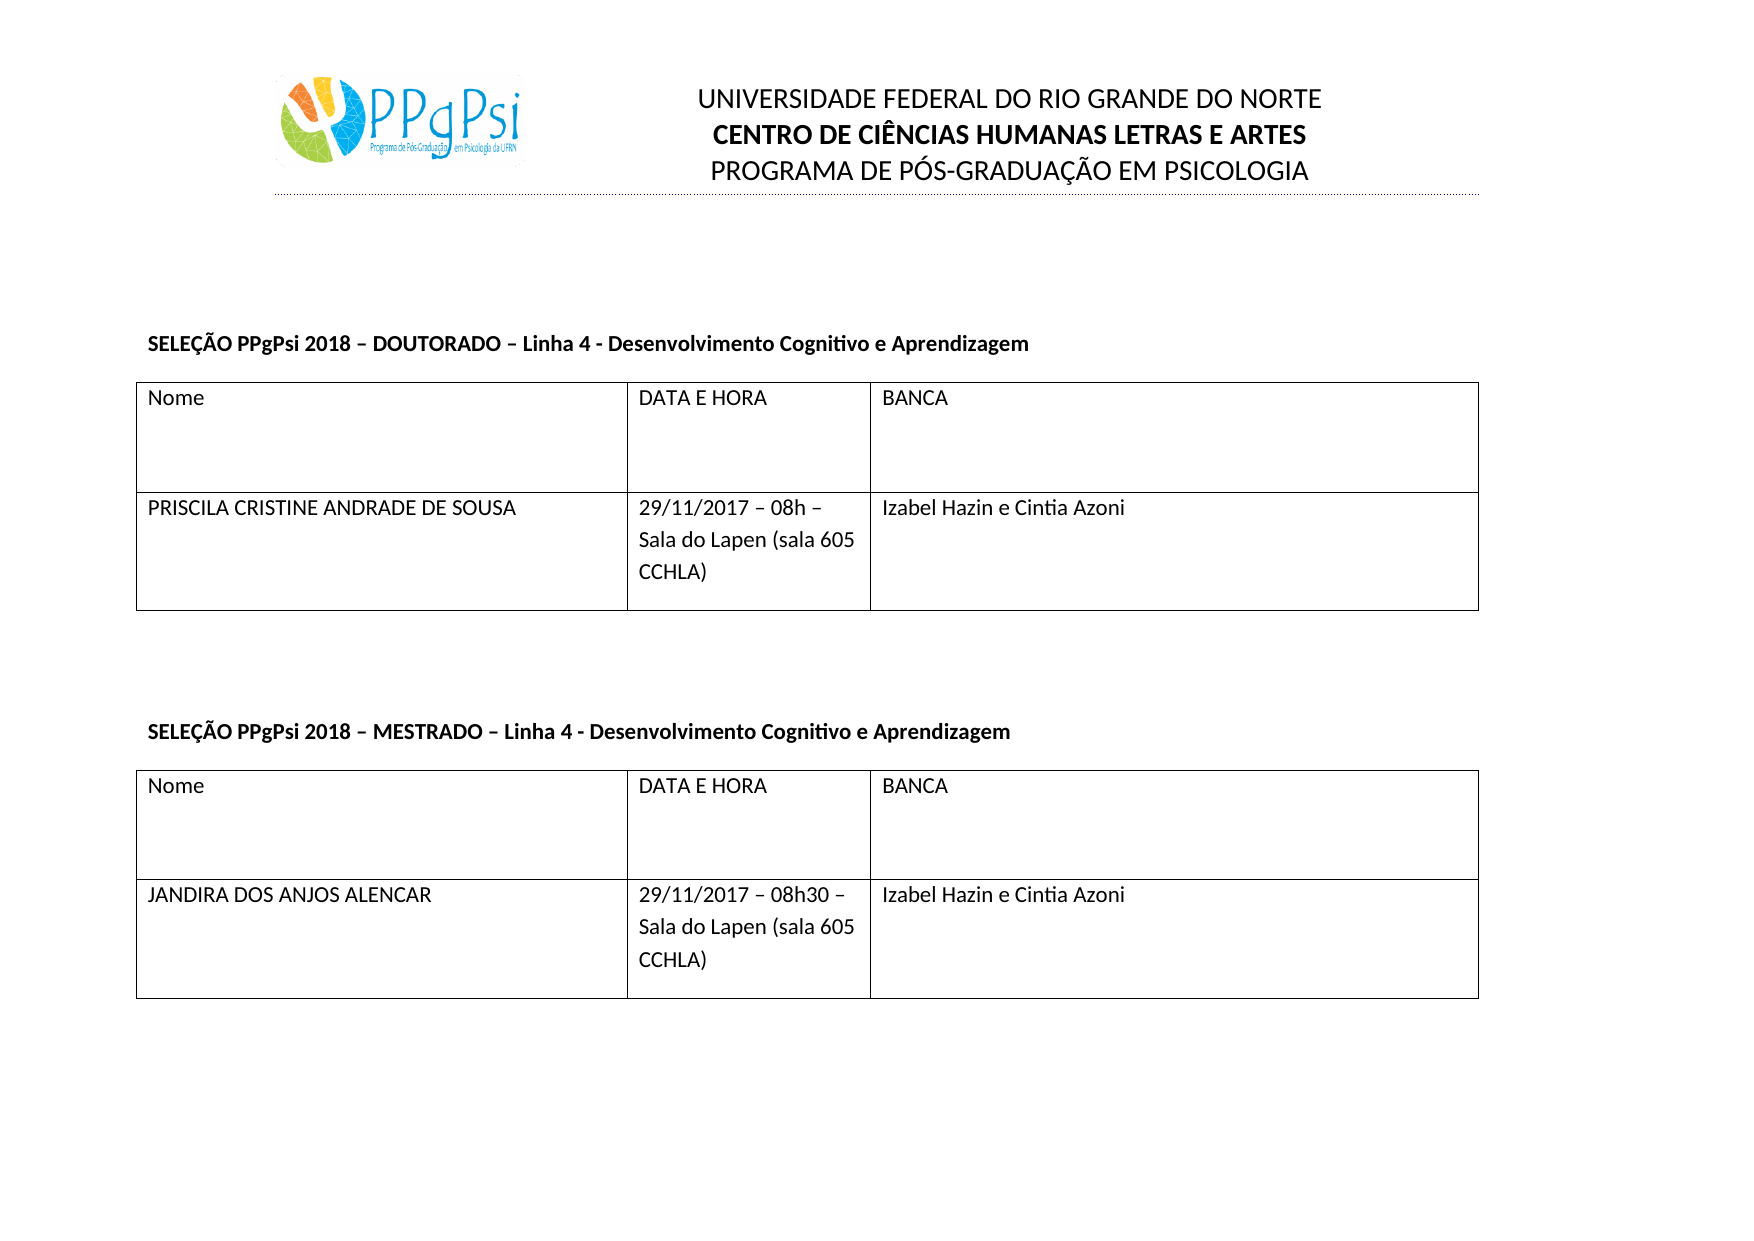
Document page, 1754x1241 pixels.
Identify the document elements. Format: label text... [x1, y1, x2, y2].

table_header Nome [137, 771, 627, 879]
table_cell Izabel Hazin e Cintia Azoni [871, 880, 1478, 997]
table_header DATA E HORA [628, 383, 870, 492]
table_header BANCA [871, 771, 1478, 879]
table_cell JANDIRA DOS ANJOS ALENCAR [137, 880, 627, 997]
table_header Nome [137, 383, 627, 492]
picture [274, 73, 525, 167]
table_header BANCA [871, 383, 1478, 492]
table_header DATA E HORA [628, 771, 870, 879]
table_cell 29/11/2017 – 08h – Sala do Lapen (sala 605 CCHLA) [628, 493, 870, 610]
table_cell Izabel Hazin e Cintia Azoni [871, 493, 1478, 610]
text SELEÇÃO PPgPsi 2018 – DOUTORADO – Linha 4 - Desenvolvimento Cognitivo e Aprendizagem [148, 329, 1606, 357]
table_cell 29/11/2017 – 08h30 – Sala do Lapen (sala 605 CCHLA) [628, 880, 870, 997]
table_cell PRISCILA CRISTINE ANDRADE DE SOUSA [137, 493, 627, 610]
text SELEÇÃO PPgPsi 2018 – MESTRADO – Linha 4 - Desenvolvimento Cognitivo e Aprendizagem [148, 717, 1606, 745]
